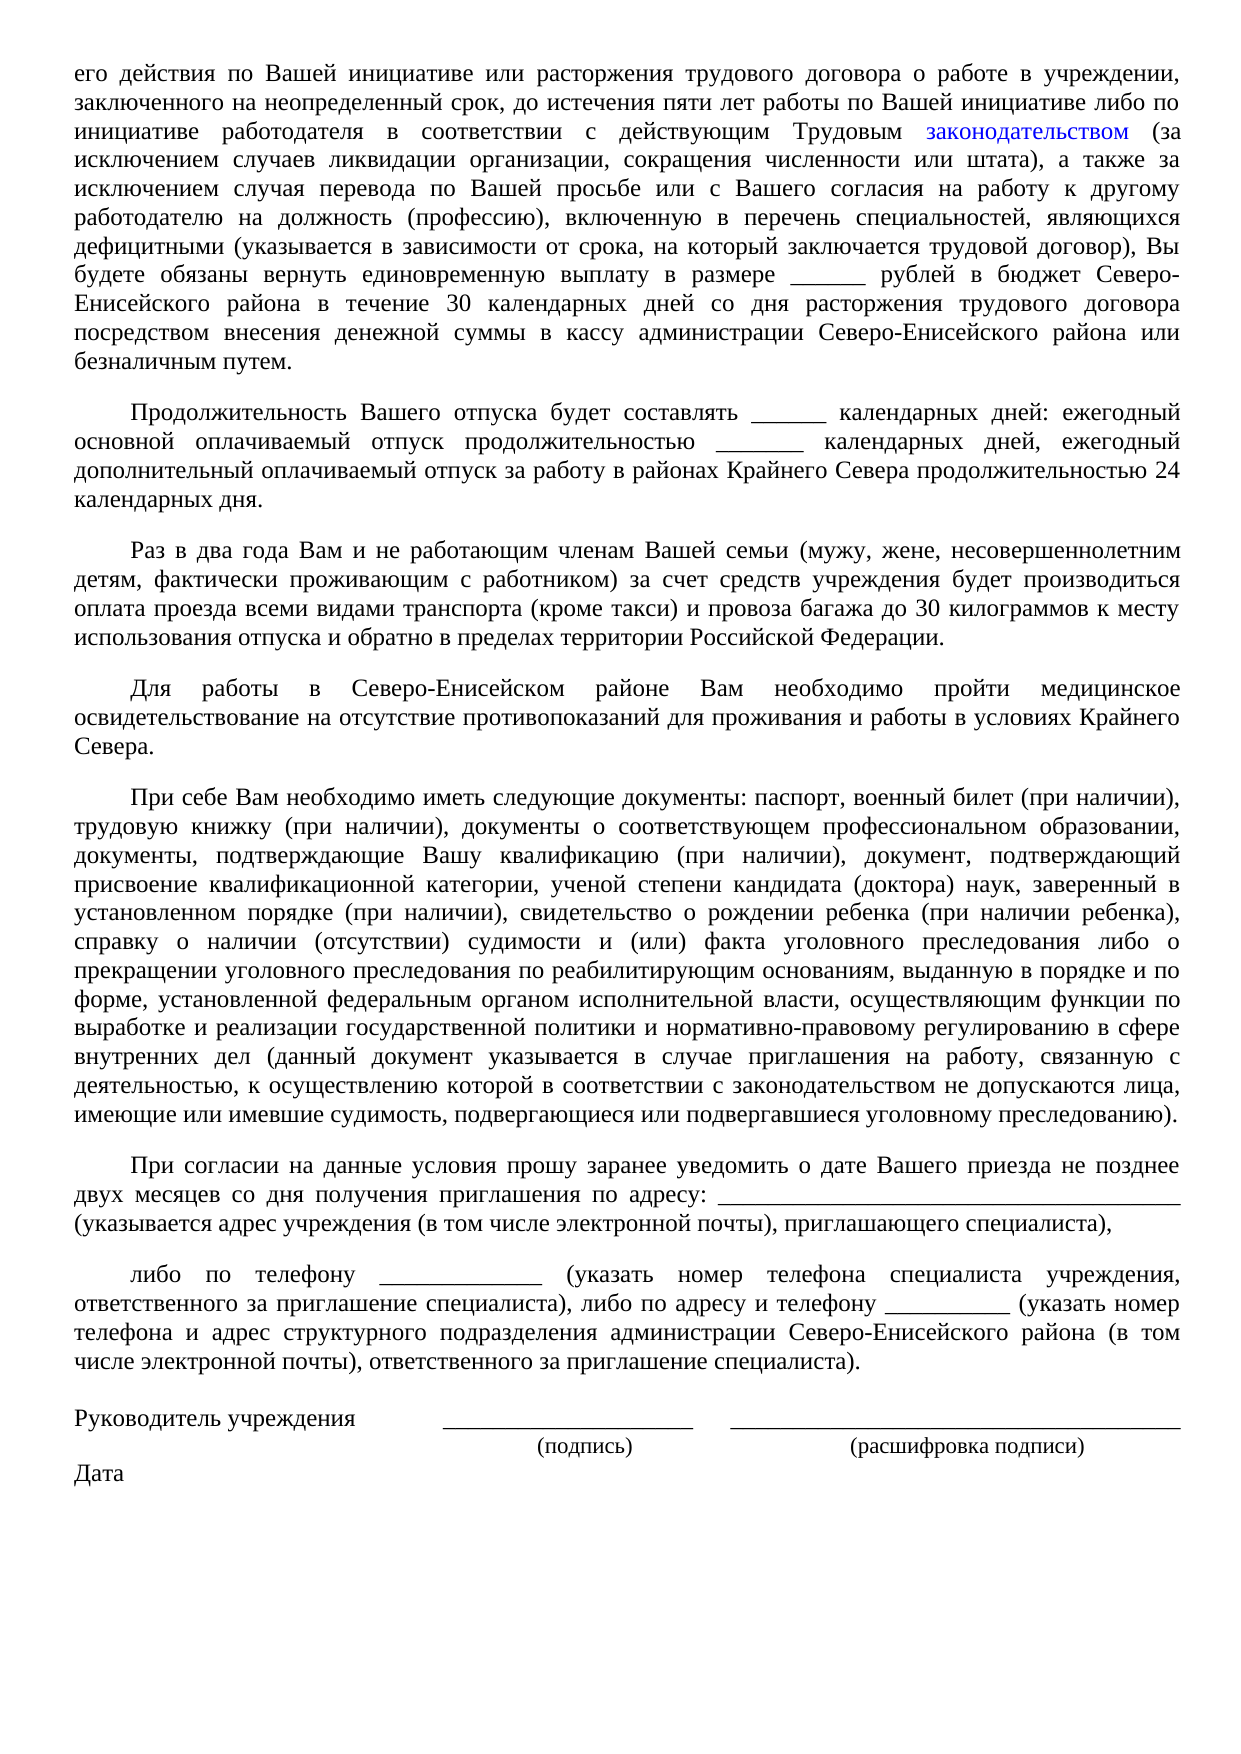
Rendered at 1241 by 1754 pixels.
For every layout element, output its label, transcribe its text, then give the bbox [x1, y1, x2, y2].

text (подпись) (расшифровка подписи) [74, 1432, 1181, 1458]
text При согласии на данные условия прошу заранее уведомить о дате Вашего приезда не позднее двух месяцев со дня получения приглашения по адресу: _____________________________________ (указывается адрес учреждения (в том числе электронной почты), приглашающего специалиста), [74, 1150, 1181, 1237]
text либо по телефону _____________ (указать номер телефона специалиста учреждения, ответственного за приглашение специалиста), либо по адресу и телефону __________ (указать номер телефона и адрес структурного подразделения администрации Северо-Енисейского района (в том числе электронной почты), ответственного за приглашение специалиста). [74, 1259, 1181, 1374]
text При себе Вам необходимо иметь следующие документы: паспорт, военный билет (при наличии), трудовую книжку (при наличии), документы о соответствующем профессиональном образовании, документы, подтверждающие Вашу квалификацию (при наличии), документ, подтверждающий присвоение квалификационной категории, ученой степени кандидата (доктора) наук, заверенный в установленном порядке (при наличии), свидетельство о рождении ребенка (при наличии ребенка), справку о наличии (отсутствии) судимости и (или) факта уголовного преследования либо о прекращении уголовного преследования по реабилитирующим основаниям, выданную в порядке и по форме, установленной федеральным органом исполнительной власти, осуществляющим функции по выработке и реализации государственной политики и нормативно-правовому регулированию в сфере внутренних дел (данный документ указывается в случае приглашения на работу, связанную с деятельностью, к осуществлению которой в соответствии с законодательством не допускаются лица, имеющие или имевшие судимость, подвергающиеся или подвергавшиеся уголовному преследованию). [74, 782, 1181, 1127]
text Дата [74, 1458, 1181, 1487]
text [74, 58, 1181, 374]
text Раз в два года Вам и не работающим членам Вашей семьи (мужу, жене, несовершеннолетним детям, фактически проживающим с работником) за счет средств учреждения будет производиться оплата проезда всеми видами транспорта (кроме такси) и провоза багажа до 30 килограммов к месту использования отпуска и обратно в пределах территории Российской Федерации. [74, 535, 1181, 650]
text Руководитель учреждения ____________________ ____________________________________ [74, 1403, 1181, 1432]
text Для работы в Северо-Енисейском районе Вам необходимо пройти медицинское освидетельствование на отсутствие противопоказаний для проживания и работы в условиях Крайнего Севера. [74, 673, 1181, 759]
text Продолжительность Вашего отпуска будет составлять ______ календарных дней: ежегодный основной оплачиваемый отпуск продолжительностью _______ календарных дней, ежегодный дополнительный оплачиваемый отпуск за работу в районах Крайнего Севера продолжительностью 24 календарных дня. [74, 397, 1181, 512]
